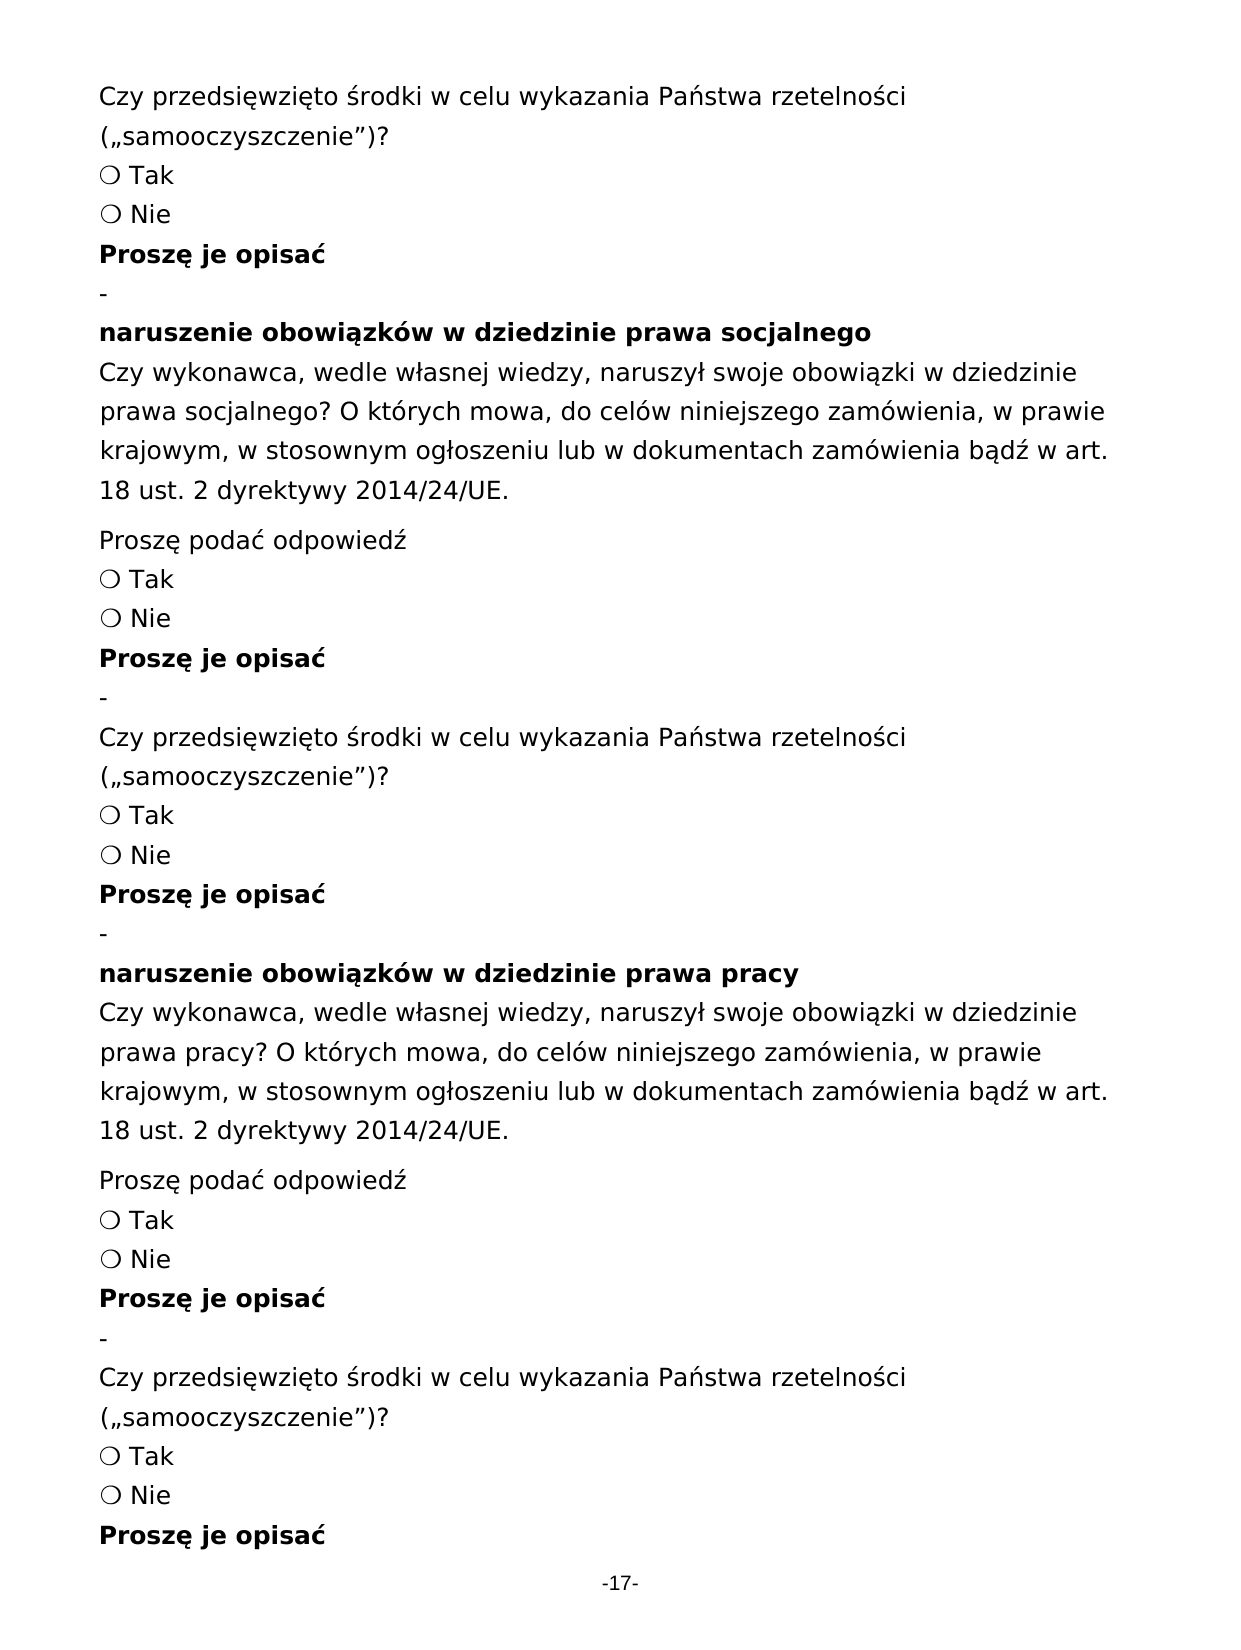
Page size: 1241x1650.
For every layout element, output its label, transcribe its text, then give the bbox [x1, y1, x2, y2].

text Proszę podać odpowiedź [98, 1166, 1136, 1196]
text naruszenie obowiązków w dziedzinie prawa socjalnego [98, 318, 1139, 348]
text ❍ Tak ❍ Nie [98, 565, 195, 634]
text Proszę je opisać [98, 644, 1139, 673]
text Proszę je opisać [98, 1284, 1139, 1314]
text ❍ Tak ❍ Nie [98, 161, 195, 229]
text ❍ Tak ❍ Nie [98, 1442, 195, 1511]
text Czy przedsięwzięto środki w celu wykazania Państwa rzetelności („samooczyszczenie”)? [98, 1363, 1136, 1432]
text Proszę je opisać [98, 1521, 1139, 1550]
text Czy wykonawca, wedle własnej wiedzy, naruszył swoje obowiązki w dziedzinie prawa socjalnego? O których mowa, do celów niniejszego zamówienia, w prawie krajowym, w stosownym ogłoszeniu lub w dokumentach zamówienia bądź w art. [98, 358, 1136, 466]
text ❍ Tak ❍ Nie [98, 1206, 195, 1274]
text - [98, 1324, 1136, 1353]
text Proszę je opisać [98, 240, 1139, 269]
text 18 ust. 2 dyrektywy 2014/24/UE. [98, 1116, 1136, 1146]
text - [98, 683, 1136, 712]
text - [98, 279, 1136, 308]
text 18 ust. 2 dyrektywy 2014/24/UE. [98, 476, 1136, 505]
text Czy przedsięwzięto środki w celu wykazania Państwa rzetelności („samooczyszczenie”)? [98, 82, 1136, 151]
text Czy przedsięwzięto środki w celu wykazania Państwa rzetelności („samooczyszczenie”)? [98, 723, 1136, 791]
text naruszenie obowiązków w dziedzinie prawa pracy [98, 959, 1139, 988]
text Czy wykonawca, wedle własnej wiedzy, naruszył swoje obowiązki w dziedzinie prawa pracy? O których mowa, do celów niniejszego zamówienia, w prawie krajowym, w stosownym ogłoszeniu lub w dokumentach zamówienia bądź w art. [98, 998, 1136, 1106]
text Proszę je opisać [98, 880, 1139, 909]
text Proszę podać odpowiedź [98, 526, 1136, 555]
text ❍ Tak ❍ Nie [98, 802, 195, 870]
text - [98, 919, 1136, 949]
